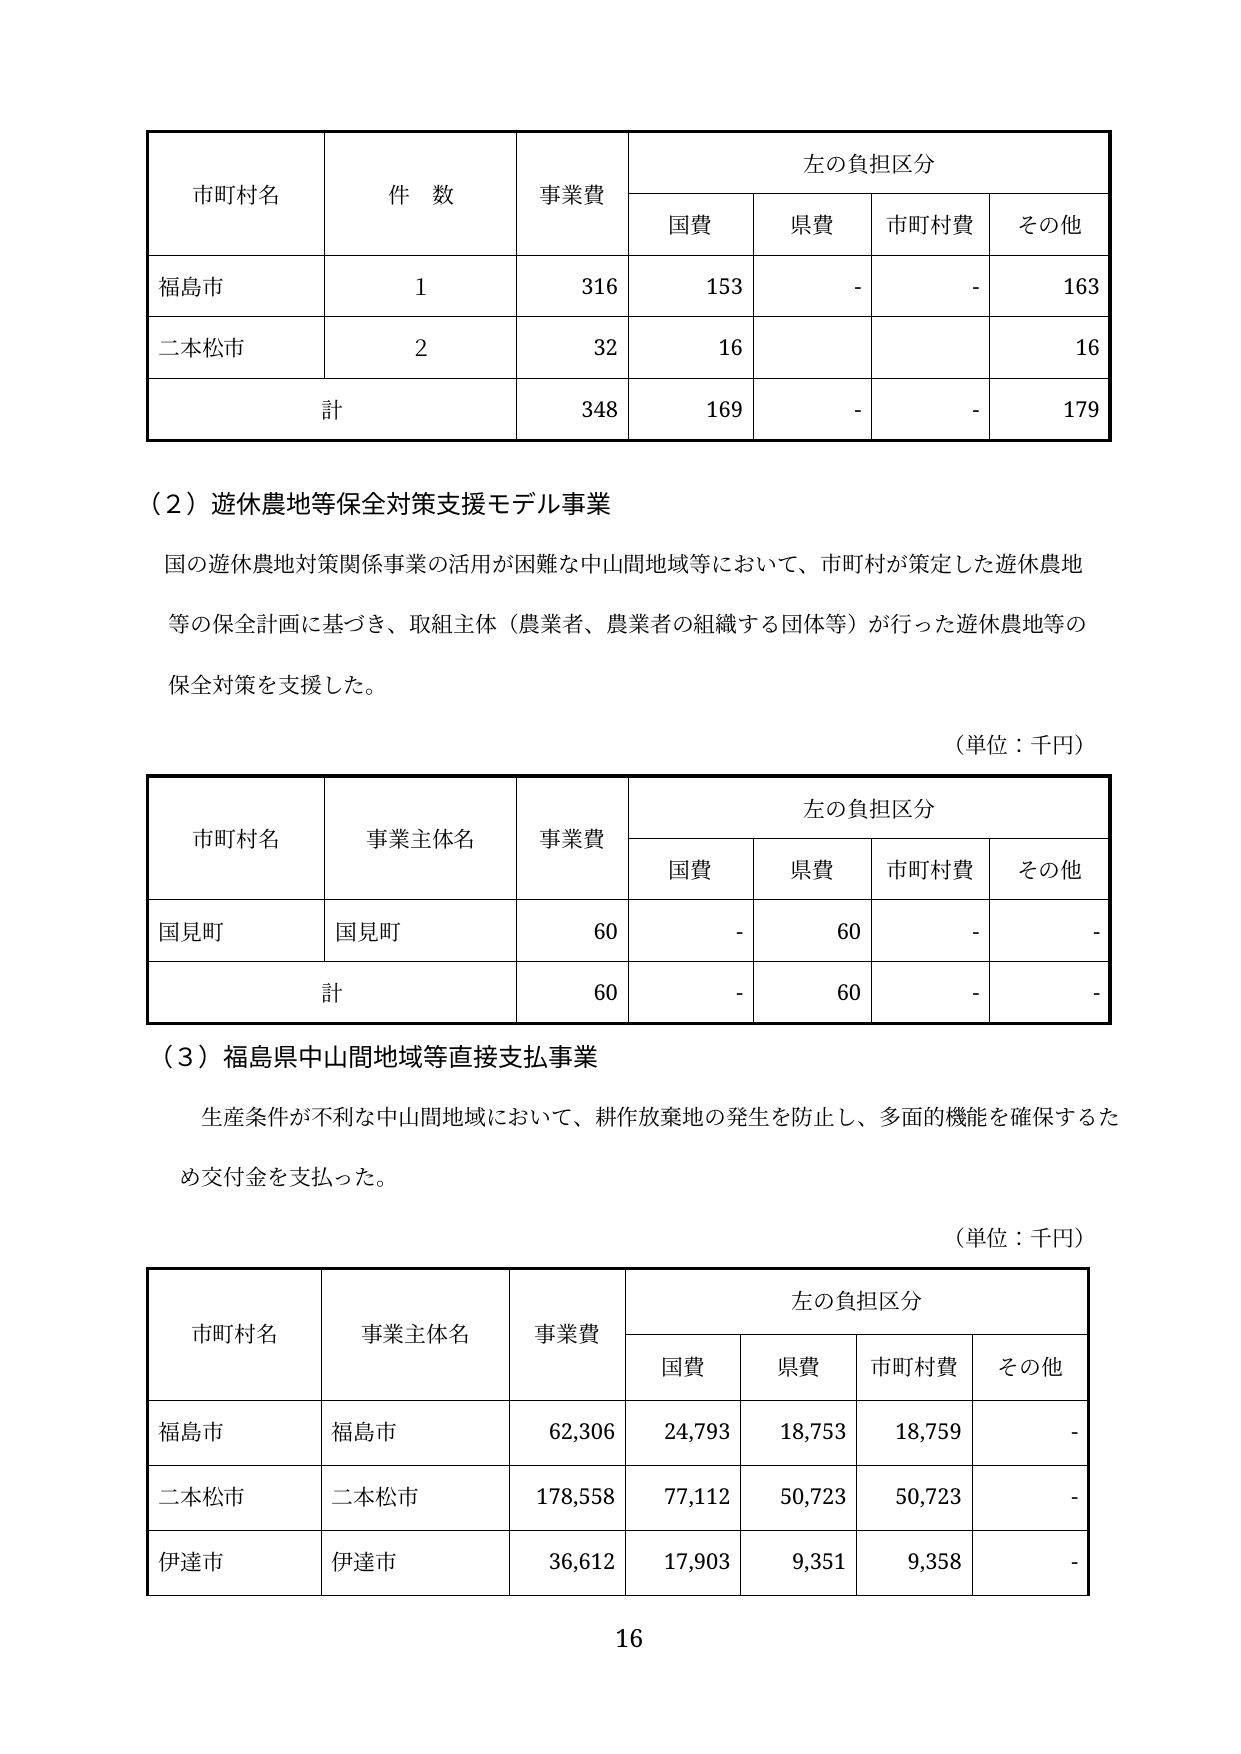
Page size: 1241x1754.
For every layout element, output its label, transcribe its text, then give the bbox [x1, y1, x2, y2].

table_header 左の負担区分 [629, 778, 1108, 838]
table_header 件 数 [325, 133, 516, 254]
table_cell - [629, 900, 753, 961]
table_cell 市町村費 [872, 839, 989, 899]
table_cell 計 [149, 962, 516, 1022]
table_header 事業主体名 [325, 778, 516, 899]
table_cell ２ [325, 317, 516, 377]
table_cell 福島市 [149, 1401, 321, 1465]
table_cell 県費 [754, 839, 871, 899]
table_cell 153 [629, 256, 753, 316]
table_cell 計 [149, 379, 516, 439]
text （３）福島県中山間地域等直接支払事業 [136, 1025, 1122, 1086]
text 生産条件が不利な中山間地域において、耕作放棄地の発生を防止し、多面的機能を確保するため交付金を支払った。 [179, 1086, 1122, 1207]
table_cell 二本松市 [322, 1466, 509, 1530]
table_cell 伊達市 [149, 1531, 321, 1595]
table_cell 17,903 [626, 1531, 740, 1595]
table_cell 50,723 [741, 1466, 856, 1530]
table_header 事業費 [517, 778, 628, 899]
table_cell - [973, 1401, 1087, 1465]
table_cell 179 [990, 379, 1108, 439]
table_header 事業費 [517, 133, 628, 254]
table_cell - [872, 256, 989, 316]
table_cell 県費 [754, 194, 871, 254]
text 国の遊休農地対策関係事業の活用が困難な中山間地域等において、市町村が策定した遊休農地等の保全計画に基づき、取組主体（農業者、農業者の組織する団体等）が行った遊休農地等の保全対策を支援した。 [136, 533, 1096, 714]
table_header 事業主体名 [322, 1270, 509, 1399]
table_cell 316 [517, 256, 628, 316]
table_cell 国費 [629, 839, 753, 899]
text （単位：千円） [148, 714, 1096, 774]
table_header 市町村名 [149, 778, 324, 899]
table_cell 62,306 [510, 1401, 625, 1465]
table_cell その他 [990, 839, 1108, 899]
table_cell 348 [517, 379, 628, 439]
table_cell 9,358 [857, 1531, 972, 1595]
table_cell - [754, 256, 871, 316]
table_cell 60 [517, 900, 628, 961]
table_cell - [754, 379, 871, 439]
table_cell 32 [517, 317, 628, 377]
table_cell [754, 317, 871, 377]
table_cell 163 [990, 256, 1108, 316]
table_cell - [990, 900, 1108, 961]
table_cell 国費 [629, 194, 753, 254]
table_cell 50,723 [857, 1466, 972, 1530]
table_cell - [872, 962, 989, 1022]
table_cell 二本松市 [149, 317, 324, 377]
table_cell 市町村費 [872, 194, 989, 254]
table_cell 9,351 [741, 1531, 856, 1595]
table_cell 国見町 [149, 900, 324, 961]
table_cell その他 [990, 194, 1108, 254]
table_cell - [990, 962, 1108, 1022]
table_cell [872, 317, 989, 377]
text （単位：千円） [179, 1207, 1096, 1267]
table_cell 市町村費 [857, 1335, 972, 1399]
table_cell 16 [629, 317, 753, 377]
table_cell １ [325, 256, 516, 316]
table_cell 国見町 [325, 900, 516, 961]
table_cell - [872, 900, 989, 961]
table_header 左の負担区分 [629, 133, 1108, 193]
table_cell 60 [754, 962, 871, 1022]
table_header 市町村名 [149, 1270, 321, 1399]
table_cell 60 [517, 962, 628, 1022]
table_header 左の負担区分 [626, 1270, 1087, 1334]
table_cell 国費 [626, 1335, 740, 1399]
table_cell 77,112 [626, 1466, 740, 1530]
table_cell 二本松市 [149, 1466, 321, 1530]
table_cell 福島市 [322, 1401, 509, 1465]
table_cell 県費 [741, 1335, 856, 1399]
table_cell 24,793 [626, 1401, 740, 1465]
table_cell 18,759 [857, 1401, 972, 1465]
table_cell 60 [754, 900, 871, 961]
table_cell 福島市 [149, 256, 324, 316]
table_header 事業費 [510, 1270, 625, 1399]
table_cell 178,558 [510, 1466, 625, 1530]
table_cell 18,753 [741, 1401, 856, 1465]
table_cell - [973, 1466, 1087, 1530]
table_header 市町村名 [149, 133, 324, 254]
table_cell - [629, 962, 753, 1022]
table_cell 36,612 [510, 1531, 625, 1595]
table_cell - [973, 1531, 1087, 1595]
table_cell 伊達市 [322, 1531, 509, 1595]
text （２）遊休農地等保全対策支援モデル事業 [136, 472, 1122, 533]
table_cell - [872, 379, 989, 439]
table_cell 16 [990, 317, 1108, 377]
table_cell その他 [973, 1335, 1087, 1399]
table_cell 169 [629, 379, 753, 439]
